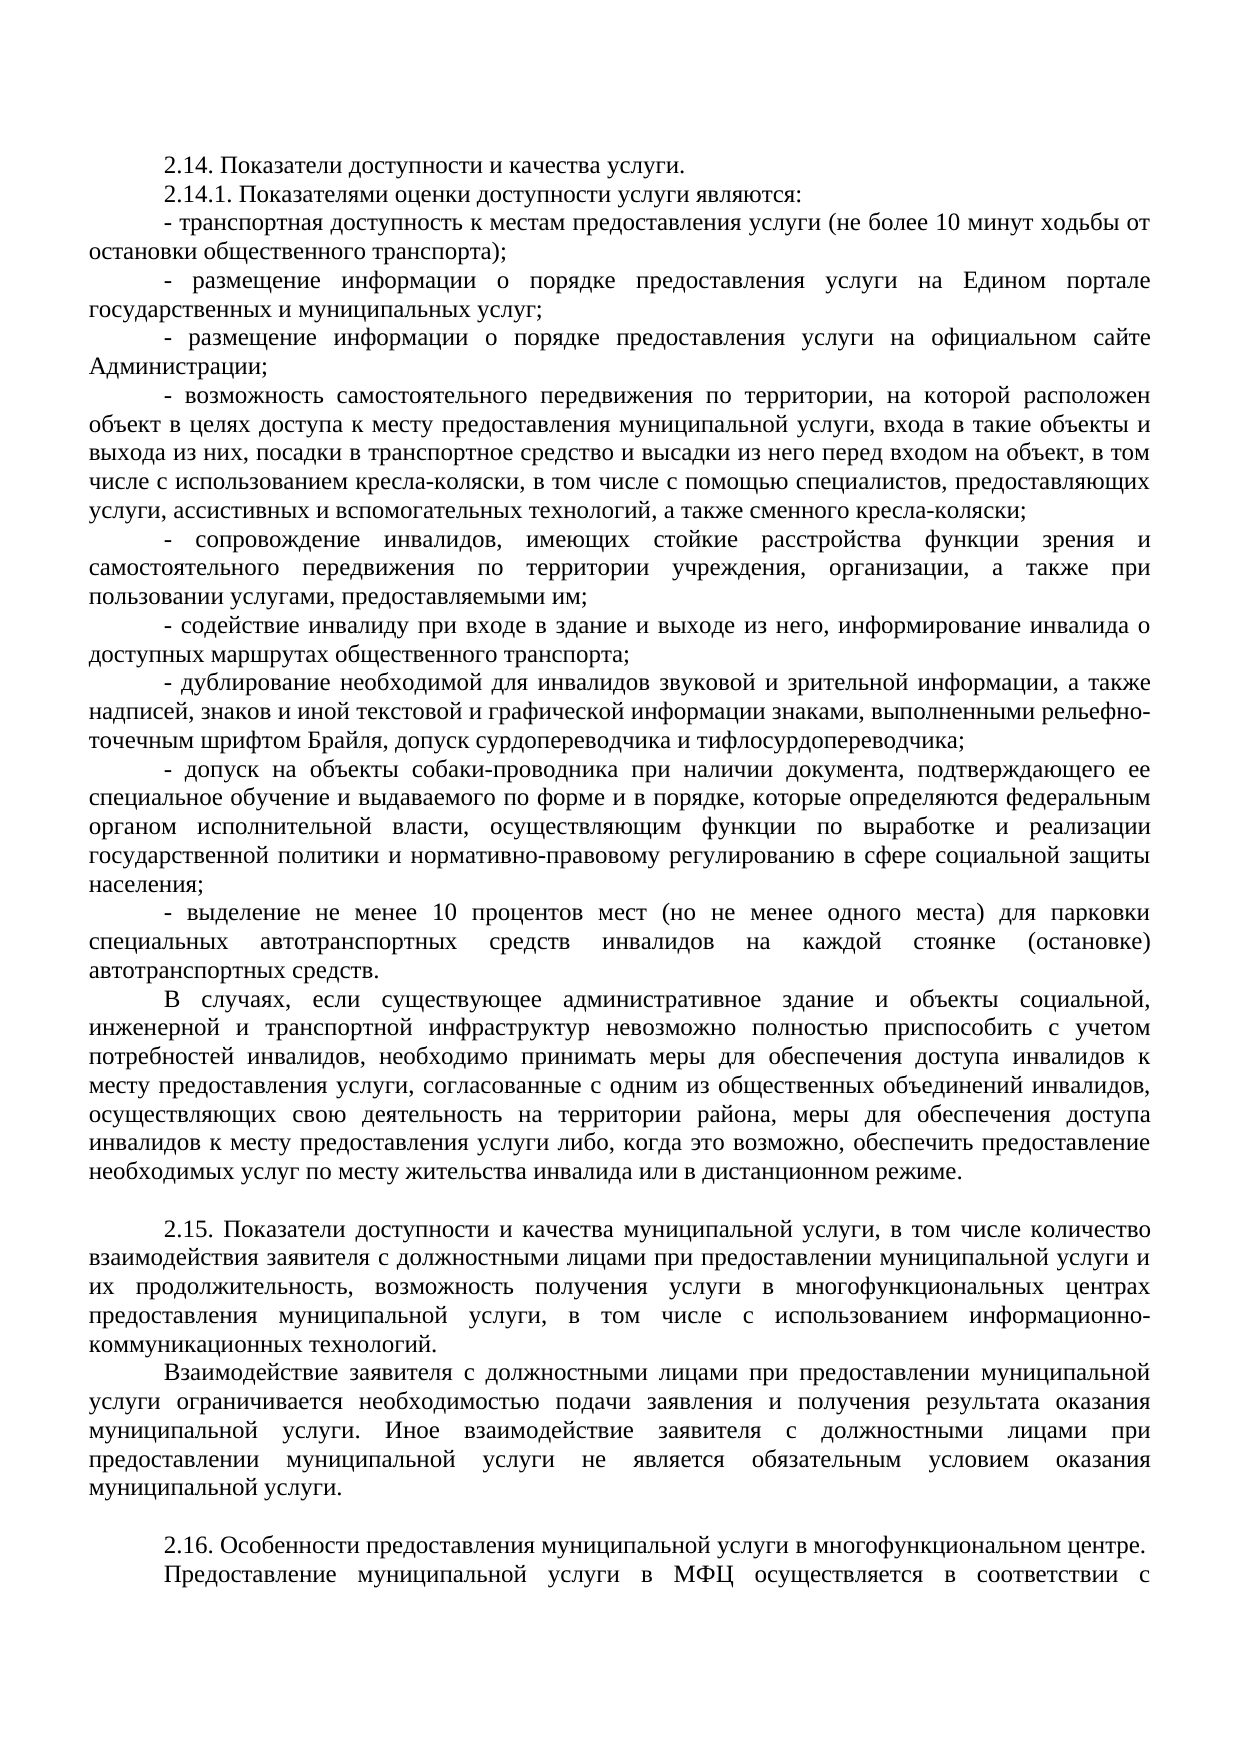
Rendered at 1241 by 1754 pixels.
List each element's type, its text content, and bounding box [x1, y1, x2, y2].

text - дублирование необходимой для инвалидов звуковой и зрительной информации, а также надписей, знаков и иной текстовой и графической информации знаками, выполненными рельефно-точечным шрифтом Брайля, допуск сурдопереводчика и тифлосурдопереводчика; [88, 667, 1152, 754]
text - размещение информации о порядке предоставления услуги на Едином портале государственных и муниципальных услуг; [88, 265, 1152, 322]
text 2.14. Показатели доступности и качества услуги. [88, 150, 1152, 179]
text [88, 1559, 1152, 1587]
text 2.15. Показатели доступности и качества муниципальной услуги, в том числе количество взаимодействия заявителя с должностными лицами при предоставлении муниципальной услуги и их продолжительность, возможность получения услуги в многофункциональных центрах предоставления муниципальной услуги, в том числе с использованием информационно-коммуникационных технологий. [88, 1214, 1152, 1357]
text 2.16. Особенности предоставления муниципальной услуги в многофункциональном центре. [88, 1530, 1152, 1559]
text - сопровождение инвалидов, имеющих стойкие расстройства функции зрения и самостоятельного передвижения по территории учреждения, организации, а также при пользовании услугами, предоставляемыми им; [88, 524, 1152, 610]
text - возможность самостоятельного передвижения по территории, на которой расположен объект в целях доступа к месту предоставления муниципальной услуги, входа в такие объекты и выхода из них, посадки в транспортное средство и высадки из него перед входом на объект, в том числе с использованием кресла-коляски, в том числе с помощью специалистов, предоставляющих услуги, ассистивных и вспомогательных технологий, а также сменного кресла-коляски; [88, 380, 1152, 524]
text 2.14.1. Показателями оценки доступности услуги являются: [88, 179, 1152, 207]
text - размещение информации о порядке предоставления услуги на официальном сайте Администрации; [88, 322, 1152, 380]
text Взаимодействие заявителя с должностными лицами при предоставлении муниципальной услуги ограничивается необходимостью подачи заявления и получения результата оказания муниципальной услуги. Иное взаимодействие заявителя с должностными лицами при предоставлении муниципальной услуги не является обязательным условием оказания муниципальной услуги. [88, 1357, 1152, 1501]
text - допуск на объекты собаки-проводника при наличии документа, подтверждающего ее специальное обучение и выдаваемого по форме и в порядке, которые определяются федеральным органом исполнительной власти, осуществляющим функции по выработке и реализации государственной политики и нормативно-правовому регулированию в сфере социальной защиты населения; [88, 754, 1152, 897]
text - содействие инвалиду при входе в здание и выходе из него, информирование инвалида о доступных маршрутах общественного транспорта; [88, 610, 1152, 667]
text - транспортная доступность к местам предоставления услуги (не более 10 минут ходьбы от остановки общественного транспорта); [88, 207, 1152, 265]
text - выделение не менее 10 процентов мест (но не менее одного места) для парковки специальных автотранспортных средств инвалидов на каждой стоянке (остановке) автотранспортных средств. [88, 897, 1152, 984]
text В случаях, если существующее административное здание и объекты социальной, инженерной и транспортной инфраструктур невозможно полностью приспособить с учетом потребностей инвалидов, необходимо принимать меры для обеспечения доступа инвалидов к месту предоставления услуги, согласованные с одним из общественных объединений инвалидов, осуществляющих свою деятельность на территории района, меры для обеспечения доступа инвалидов к месту предоставления услуги либо, когда это возможно, обеспечить предоставление необходимых услуг по месту жительства инвалида или в дистанционном режиме. [88, 984, 1152, 1185]
